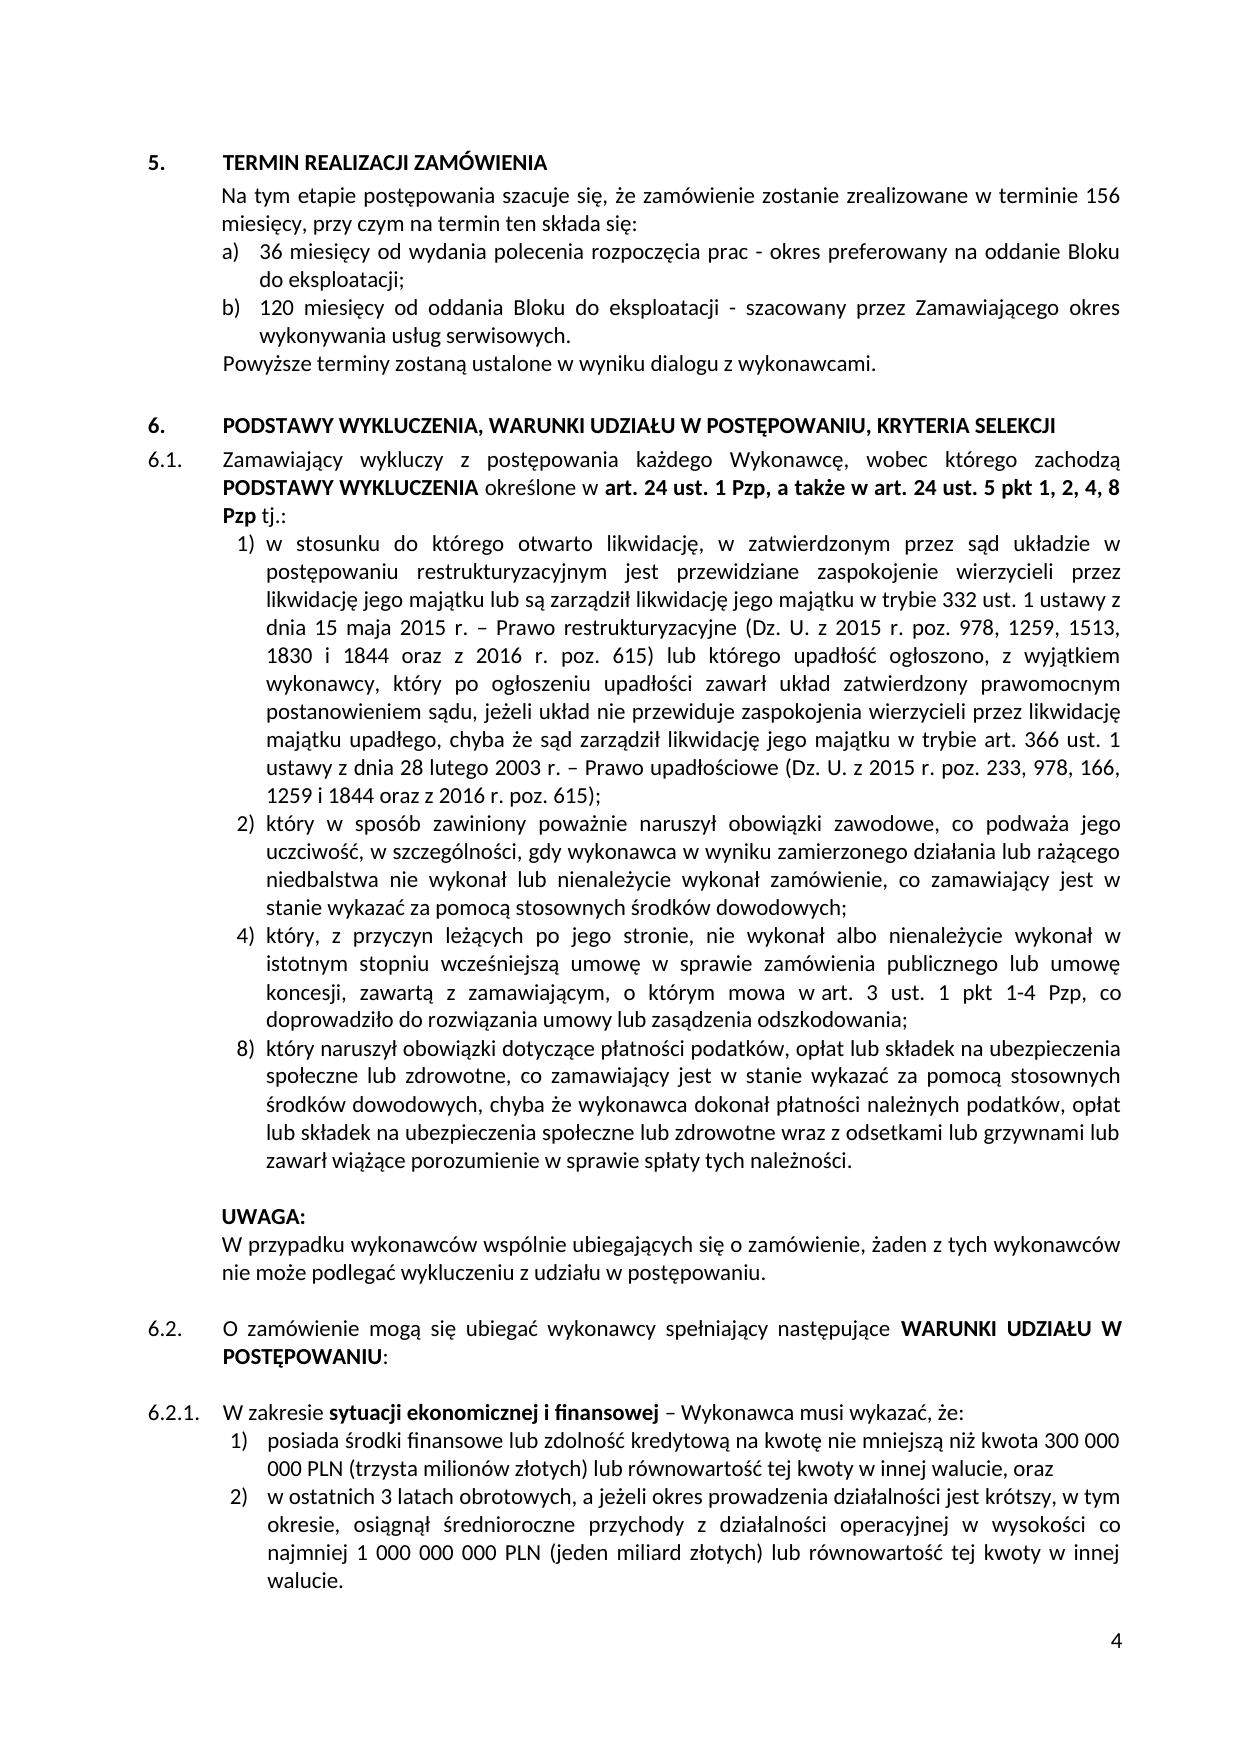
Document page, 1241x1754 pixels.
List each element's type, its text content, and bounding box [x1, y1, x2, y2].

text W przypadku wykonawców wspólnie ubiegających się o zamówienie, żaden z tych wykonawców nie może podlegać wykluczeniu z udziału w postępowaniu. [222, 1230, 1122, 1286]
text 6.2.1. W zakresie sytuacji ekonomicznej i finansowej – Wykonawca musi wykazać, że: [148, 1398, 1122, 1426]
text Na tym etapie postępowania szacuje się, że zamówienie zostanie zrealizowane w terminie 156 miesięcy, przy czym na termin ten składa się: [221, 181, 1122, 237]
text 1) w stosunku do którego otwarto likwidację, w zatwierdzonym przez sąd układzie w postępowaniu restrukturyzacyjnym jest przewidziane zaspokojenie wierzycieli przez likwidację jego majątku lub są zarządził likwidację jego majątku w trybie 332 ust. 1 ustawy z dnia 15 maja 2015 r. – Prawo restrukturyzacyjne (Dz. U. z 2015 r. poz. 978, 1259, 1513, 1830 i 1844 oraz z 2016 r. poz. 615) lub którego upadłość ogłoszono, z wyjątkiem wykonawcy, który po ogłoszeniu upadłości zawarł układ zatwierdzony prawomocnym postanowieniem sądu, jeżeli układ nie przewiduje zaspokojenia wierzycieli przez likwidację majątku upadłego, chyba że sąd zarządził likwidację jego majątku w trybie art. 366 ust. 1 ustawy z dnia 28 lutego 2003 r. – Prawo upadłościowe (Dz. U. z 2015 r. poz. 233, 978, 166, 1259 i 1844 oraz z 2016 r. poz. 615); [236, 529, 1122, 809]
text Powyższe terminy zostaną ustalone w wyniku dialogu z wykonawcami. [222, 349, 1122, 377]
list posiada środki finansowe lub zdolność kredytową na kwotę nie mniejszą niż kwota 300 000 000 PLN (trzysta milionów złotych) lub równowartość tej kwoty w innej walucie, oraz [229, 1426, 1122, 1482]
text 4) który, z przyczyn leżących po jego stronie, nie wykonał albo nienależycie wykonał w istotnym stopniu wcześniejszą umowę w sprawie zamówienia publicznego lub umowę koncesji, zawartą z zamawiającym, o którym mowa w art. 3 ust. 1 pkt 1-4 Pzp, co doprowadziło do rozwiązania umowy lub zasądzenia odszkodowania; [236, 922, 1122, 1034]
text 6.2. O zamówienie mogą się ubiegać wykonawcy spełniający następujące WARUNKI UDZIAŁU W POSTĘPOWANIU: [148, 1314, 1122, 1370]
list w ostatnich 3 latach obrotowych, a jeżeli okres prowadzenia działalności jest krótszy, w tym okresie, osiągnął średnioroczne przychody z działalności operacyjnej w wysokości co najmniej 1 000 000 000 PLN (jeden miliard złotych) lub równowartość tej kwoty w innej walucie. [229, 1482, 1122, 1594]
subtitle PODSTAWY WYKLUCZENIA, WARUNKI UDZIAŁU W POSTĘPOWANIU, KRYTERIA SELEKCJI [148, 412, 1122, 440]
text 2) który w sposób zawiniony poważnie naruszył obowiązki zawodowe, co podważa jego uczciwość, w szczególności, gdy wykonawca w wyniku zamierzonego działania lub rażącego niedbalstwa nie wykonał lub nienależycie wykonał zamówienie, co zamawiający jest w stanie wykazać za pomocą stosownych środków dowodowych; [236, 809, 1122, 922]
text UWAGA: [221, 1202, 1122, 1230]
text 6.1. Zamawiający wykluczy z postępowania każdego Wykonawcę, wobec którego zachodzą PODSTAWY WYKLUCZENIA określone w art. 24 ust. 1 Pzp, a także w art. 24 ust. 5 pkt 1, 2, 4, 8 Pzp tj.: [148, 445, 1122, 529]
text 8) który naruszył obowiązki dotyczące płatności podatków, opłat lub składek na ubezpieczenia społeczne lub zdrowotne, co zamawiający jest w stanie wykazać za pomocą stosownych środków dowodowych, chyba że wykonawca dokonał płatności należnych podatków, opłat lub składek na ubezpieczenia społeczne lub zdrowotne wraz z odsetkami lub grzywnami lub zawarł wiążące porozumienie w sprawie spłaty tych należności. [236, 1034, 1122, 1174]
subtitle TERMIN REALIZACJI ZAMÓWIENIA [148, 148, 1122, 176]
list 120 miesięcy od oddania Bloku do eksploatacji - szacowany przez Zamawiającego okres wykonywania usług serwisowych. [222, 293, 1122, 349]
list 36 miesięcy od wydania polecenia rozpoczęcia prac - okres preferowany na oddanie Bloku do eksploatacji; [222, 237, 1122, 293]
